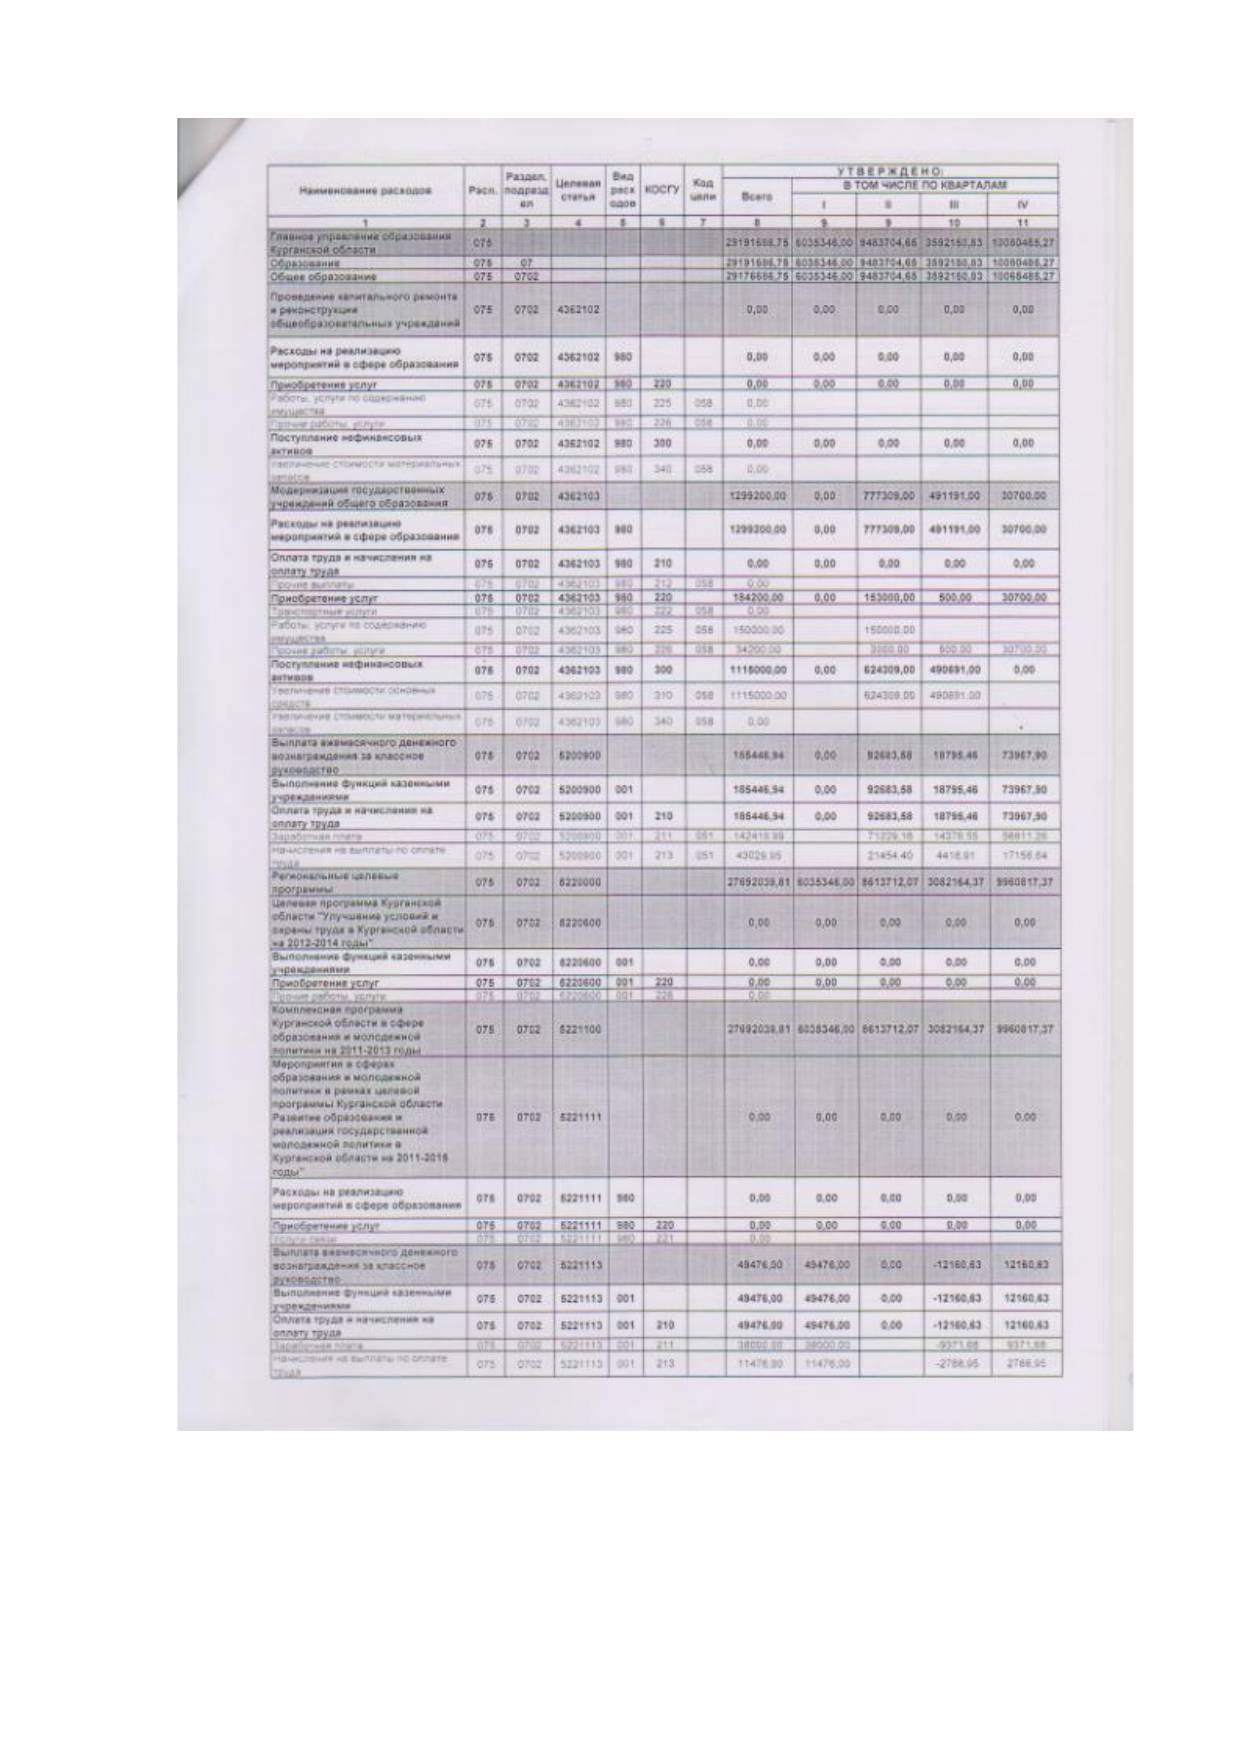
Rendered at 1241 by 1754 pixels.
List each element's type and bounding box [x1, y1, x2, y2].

picture [177, 118, 1134, 1431]
